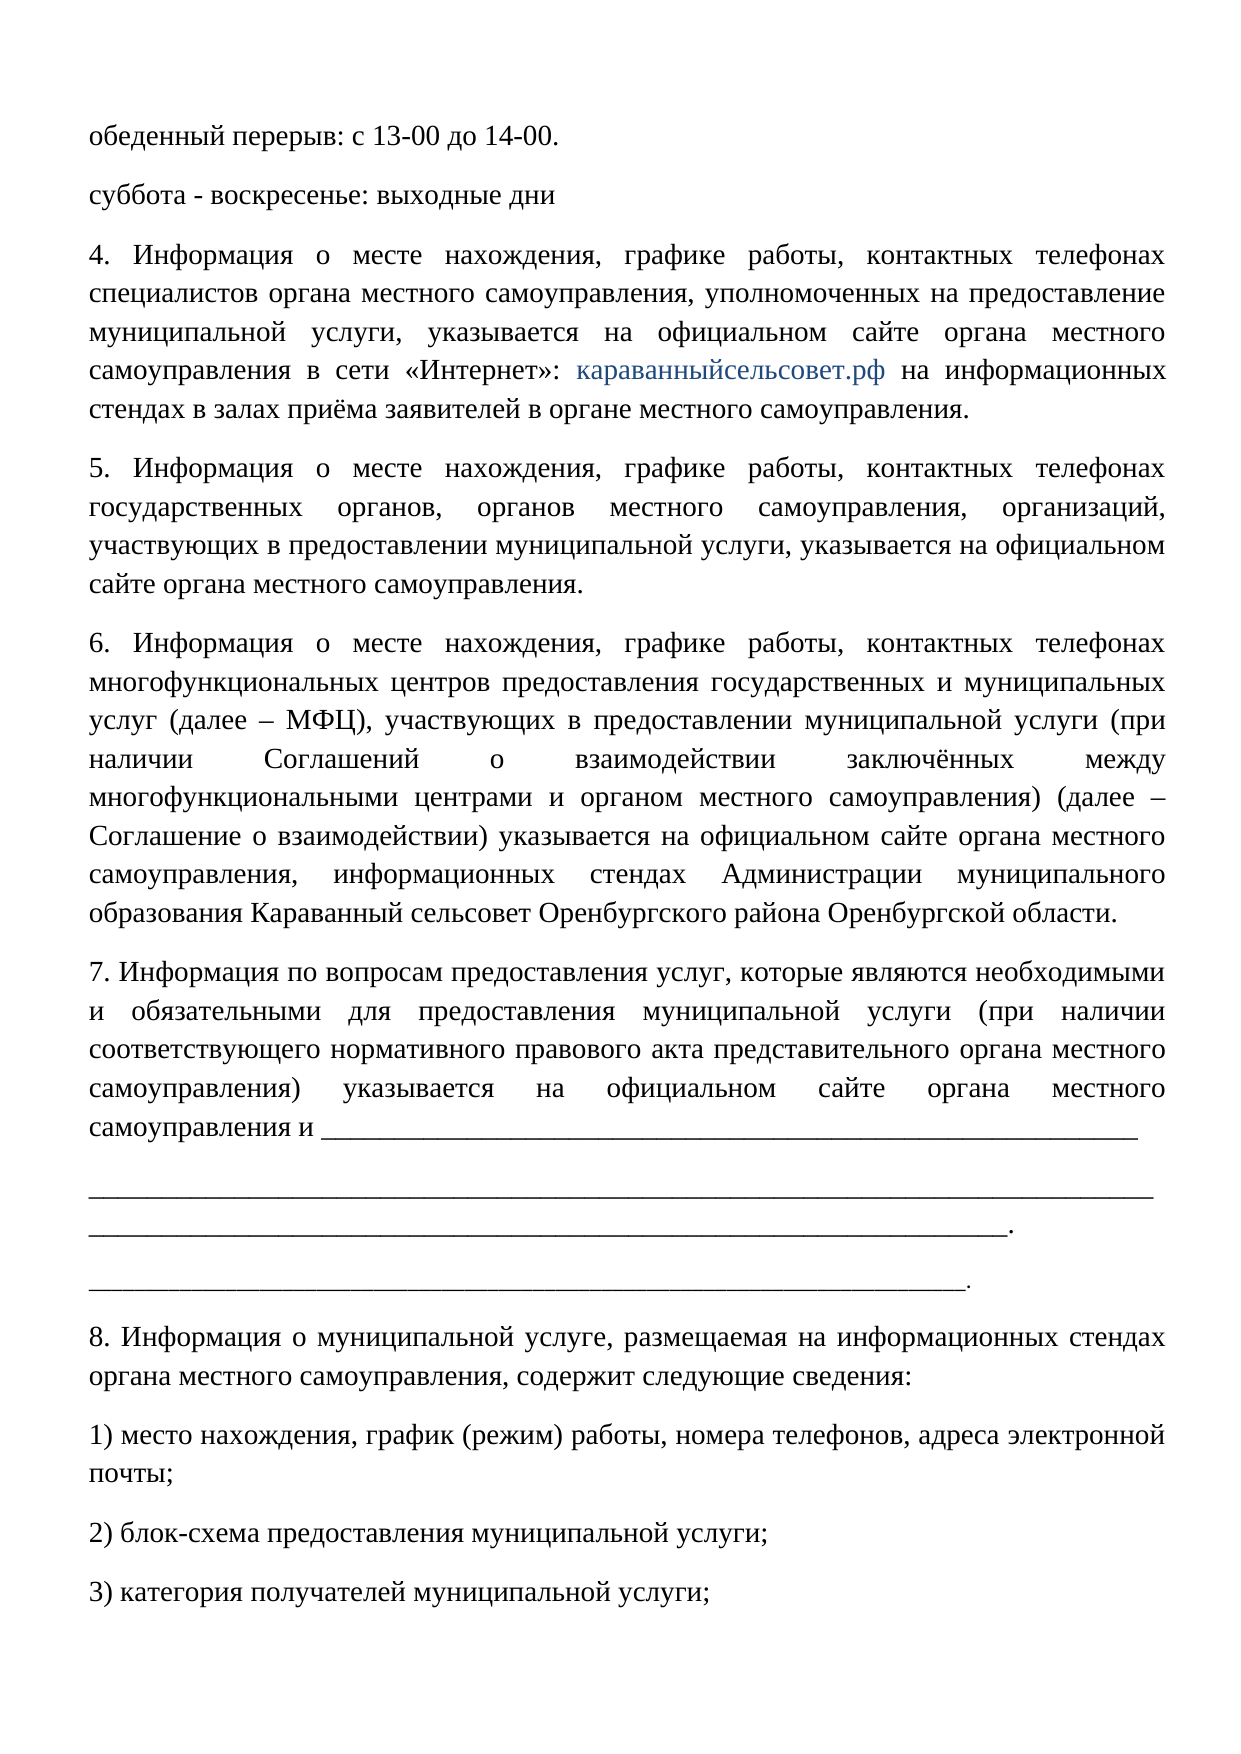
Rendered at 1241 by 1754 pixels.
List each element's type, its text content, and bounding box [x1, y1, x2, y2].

text 4. Информация о месте нахождения, графике работы, контактных телефонах специалистов органа местного самоуправления, уполномоченных на предоставление муниципальной услуги, указывается на официальном сайте органа местного самоуправления в сети «Интернет»: караванныйсельсовет.рф на информационных стендах в залах приёма заявителей в органе местного самоуправления. [88, 237, 1167, 424]
text 2) блок-схема предоставления муниципальной услуги; [88, 1515, 1167, 1548]
text _____________________________________________________________________________. [88, 1266, 1167, 1294]
text 7. Информация по вопросам предоставления услуг, которые являются необходимыми и обязательными для предоставления муниципальной услуги (при наличии соответствующего нормативного правового акта представительного органа местного самоуправления) указывается на официальном сайте органа местного самоуправления и ________________________________________________________ [88, 954, 1167, 1142]
text ________________________________________________________________________________________________________________________________________. [88, 1168, 1167, 1240]
text суббота - воскресенье: выходные дни [88, 177, 1167, 211]
text 5. Информация о месте нахождения, графике работы, контактных телефонах государственных органов, органов местного самоуправления, организаций, участвующих в предоставлении муниципальной услуги, указывается на официальном сайте органа местного самоуправления. [88, 450, 1167, 599]
text 6. Информация о месте нахождения, графике работы, контактных телефонах многофункциональных центров предоставления государственных и муниципальных услуг (далее – МФЦ), участвующих в предоставлении муниципальной услуги (при наличии Соглашений о взаимодействии заключённых между многофункциональными центрами и органом местного самоуправления) (далее – Соглашение о взаимодействии) указывается на официальном сайте органа местного самоуправления, информационных стендах Администрации муниципального образования Караванный сельсовет Оренбургского района Оренбургской области. [88, 625, 1167, 929]
text обеденный перерыв: с 13-00 до 14-00. [88, 118, 1167, 152]
text 8. Информация о муниципальной услуге, размещаемая на информационных стендах органа местного самоуправления, содержит следующие сведения: [88, 1319, 1167, 1391]
text 3) категория получателей муниципальной услуги; [88, 1574, 1167, 1608]
text 1) место нахождения, график (режим) работы, номера телефонов, адреса электронной почты; [88, 1417, 1167, 1489]
